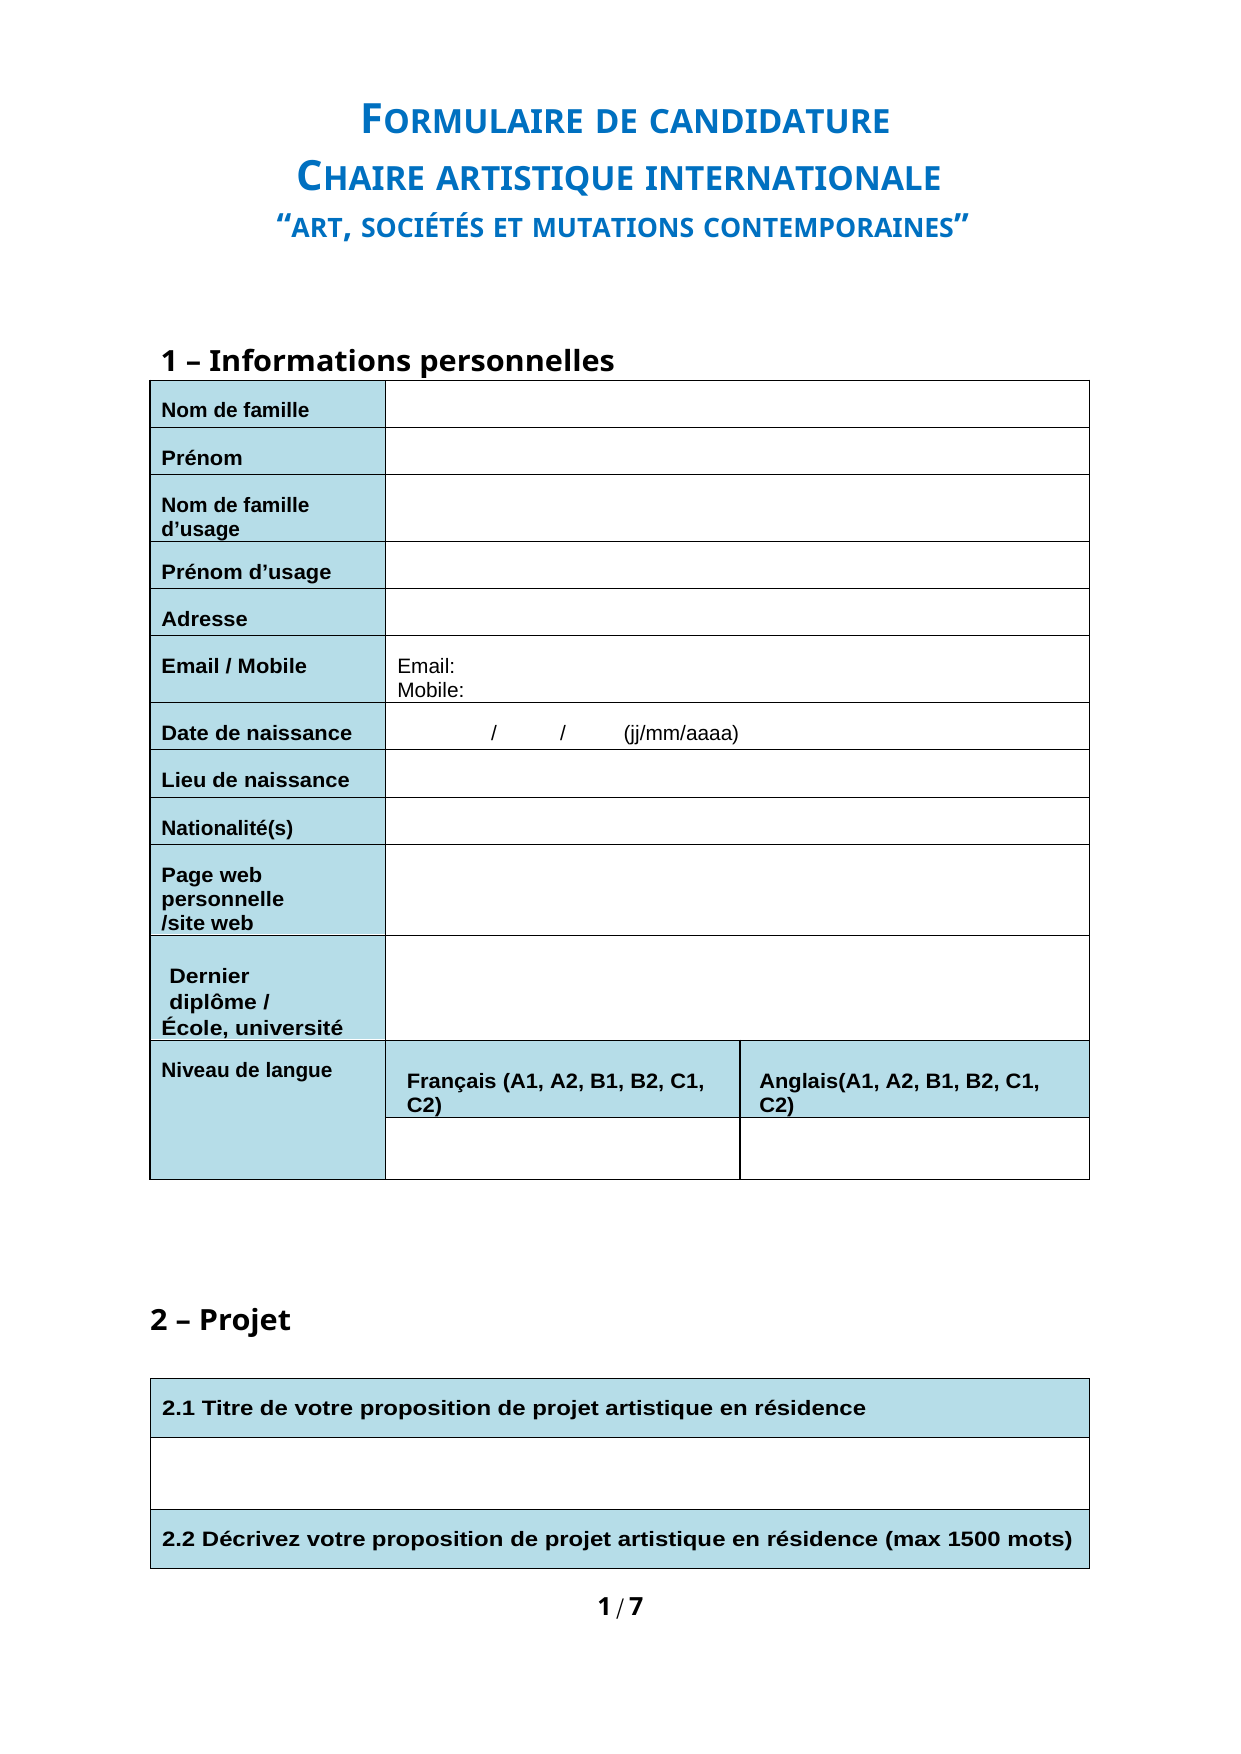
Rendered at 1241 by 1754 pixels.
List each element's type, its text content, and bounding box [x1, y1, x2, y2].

table_cell Nom de famille d’usage [151, 475, 385, 541]
subtitle Formulaire de candidature [160, 89, 1090, 145]
table_cell [386, 750, 1089, 797]
table_cell Lieu de naissance [151, 750, 385, 797]
table_cell Niveau de langue [151, 1041, 385, 1179]
table_cell 2.2 Décrivez votre proposition de projet artistique en résidence (max 1500 mots) [151, 1510, 1089, 1568]
table_header [386, 381, 1089, 427]
table_cell Email: Mobile: [386, 636, 1089, 702]
table_header 2.1 Titre de votre proposition de projet artistique en résidence [151, 1379, 1089, 1437]
table_cell [741, 1118, 1089, 1179]
table_cell Nationalité(s) [151, 798, 385, 844]
table_cell Adresse [151, 589, 385, 635]
table_cell [386, 542, 1089, 588]
table_cell Page web personnelle /site web [151, 845, 385, 934]
subtitle “art, sociétés et mutations contemporaines” [150, 202, 1095, 248]
table_cell Prénom [151, 428, 385, 474]
table_cell [386, 475, 1089, 541]
table_cell Dernier diplôme / École, université [151, 936, 385, 1039]
table_cell [151, 1438, 1089, 1509]
table_cell [386, 798, 1089, 844]
table_cell Date de naissance [151, 703, 385, 749]
table_cell [386, 428, 1089, 474]
table_cell / / (jj/mm/aaaa) [386, 703, 1089, 749]
table_cell Email / Mobile [151, 636, 385, 702]
table_cell Français (A1, A2, B1, B2, C1, C2) [386, 1041, 739, 1117]
table_cell [386, 845, 1089, 934]
table_header Nom de famille [151, 381, 385, 427]
subtitle 1 – Informations personnelles [160, 340, 1090, 379]
table_cell Prénom d’usage [151, 542, 385, 588]
subtitle Chaire artistique internationale [147, 145, 1090, 202]
table_cell [386, 589, 1089, 635]
text 2 – Projet [150, 1299, 1090, 1338]
table_cell Anglais(A1, A2, B1, B2, C1, C2) [741, 1041, 1089, 1117]
table_cell [386, 936, 1089, 1039]
table_cell [386, 1118, 739, 1179]
